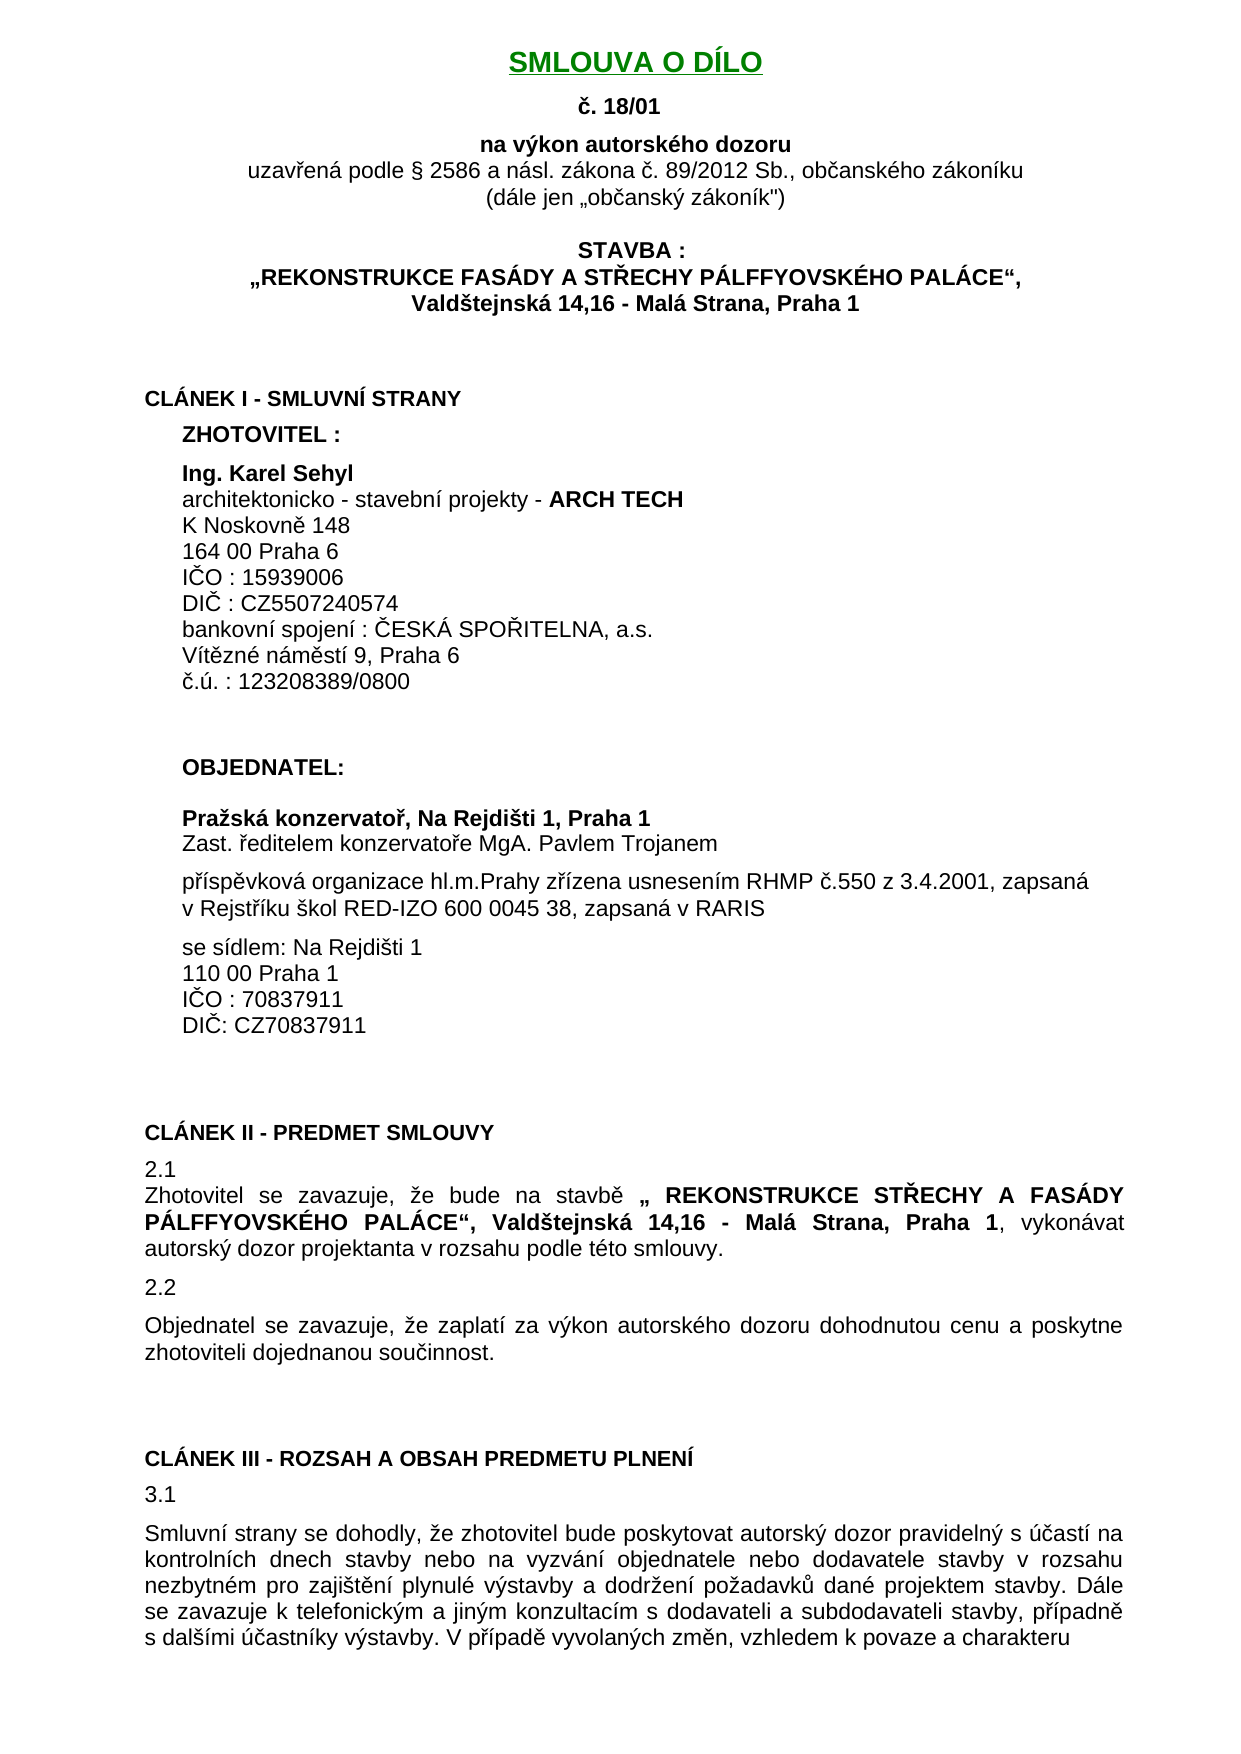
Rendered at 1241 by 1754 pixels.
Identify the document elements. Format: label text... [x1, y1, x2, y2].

text Pražská konzervatoř, Na Rejdišti 1, Praha 1 [182, 806, 1124, 831]
text 2.2 [144, 1275, 1124, 1301]
text Smluvní strany se dohodly, že zhotovitel bude poskytovat autorský dozor pravidelný s účastí na kontrolních dnech stavby nebo na vyzvání objednatele nebo dodavatele stavby v rozsahu nezbytném pro zajištění plynulé výstavby a dodržení požadavků dané projektem stavby. Dále se zavazuje k telefonickým a jiným konzultacím s dodavateli a subdodavateli stavby, případně s dalšími účastníky výstavby. V případě vyvolaných změn, vzhledem k povaze a charakteru [144, 1520, 1124, 1650]
text 2.1 [144, 1156, 1124, 1183]
text DIČ : CZ5507240574 [182, 590, 1124, 616]
text se sídlem: Na Rejdišti 1 110 00 Praha 1 IČO : 70837911 DIČ: CZ70837911 [182, 934, 1124, 1039]
text 164 00 Praha 6 [182, 538, 1124, 564]
text Ing. Karel Sehyl [182, 460, 1124, 486]
subtitle CLÁNEK I - SMLUVNÍ STRANY [144, 387, 1124, 411]
text Zast. ředitelem konzervatoře MgA. Pavlem Trojanem [182, 831, 1124, 857]
text (dále jen „občanský zákoník") [146, 184, 1124, 211]
text IČO : 15939006 [182, 564, 1124, 590]
text na výkon autorského dozoru [146, 132, 1124, 158]
text ZHOTOVITEL : [182, 422, 1124, 448]
text uzavřená podle § 2586 a násl. zákona č. 89/2012 Sb., občanského zákoníku [146, 158, 1124, 184]
subtitle SMLOUVA O DÍLO [146, 46, 1124, 78]
text Zhotovitel se zavazuje, že bude na stavbě „ REKONSTRUKCE STŘECHY A FASÁDY PÁLFFYOVSKÉHO PALÁCE“, Valdštejnská 14,16 - Malá Strana, Praha 1, vykonávat autorský dozor projektanta v rozsahu podle této smlouvy. [144, 1183, 1124, 1262]
text STAVBA : [578, 238, 1124, 264]
text architektonicko - stavební projekty - ARCH TECH [182, 486, 1124, 512]
text „REKONSTRUKCE FASÁDY A STŘECHY PÁLFFYOVSKÉHO PALÁCE“, Valdštejnská 14,16 - Malá Strana, Praha 1 [146, 264, 1124, 317]
text bankovní spojení : ČESKÁ SPOŘITELNA, a.s. Vítězné náměstí 9, Praha 6 č.ú. : 123208389/0800 [182, 616, 712, 694]
text OBJEDNATEL: [182, 755, 1124, 781]
text 3.1 [144, 1482, 1124, 1508]
text č. 18/01 [578, 94, 1124, 119]
text K Noskovně 148 [182, 512, 1124, 538]
subtitle CLÁNEK II - PREDMET SMLOUVY [144, 1121, 1124, 1145]
subtitle CLÁNEK III - ROZSAH A OBSAH PREDMETU PLNENÍ [144, 1447, 1124, 1471]
text příspěvková organizace hl.m.Prahy zřízena usnesením RHMP č.550 z 3.4.2001, zapsaná v Rejstříku škol RED-IZO 600 0045 38, zapsaná v RARIS [182, 869, 1124, 922]
text Objednatel se zavazuje, že zaplatí za výkon autorského dozoru dohodnutou cenu a poskytne zhotoviteli dojednanou součinnost. [144, 1313, 1124, 1366]
